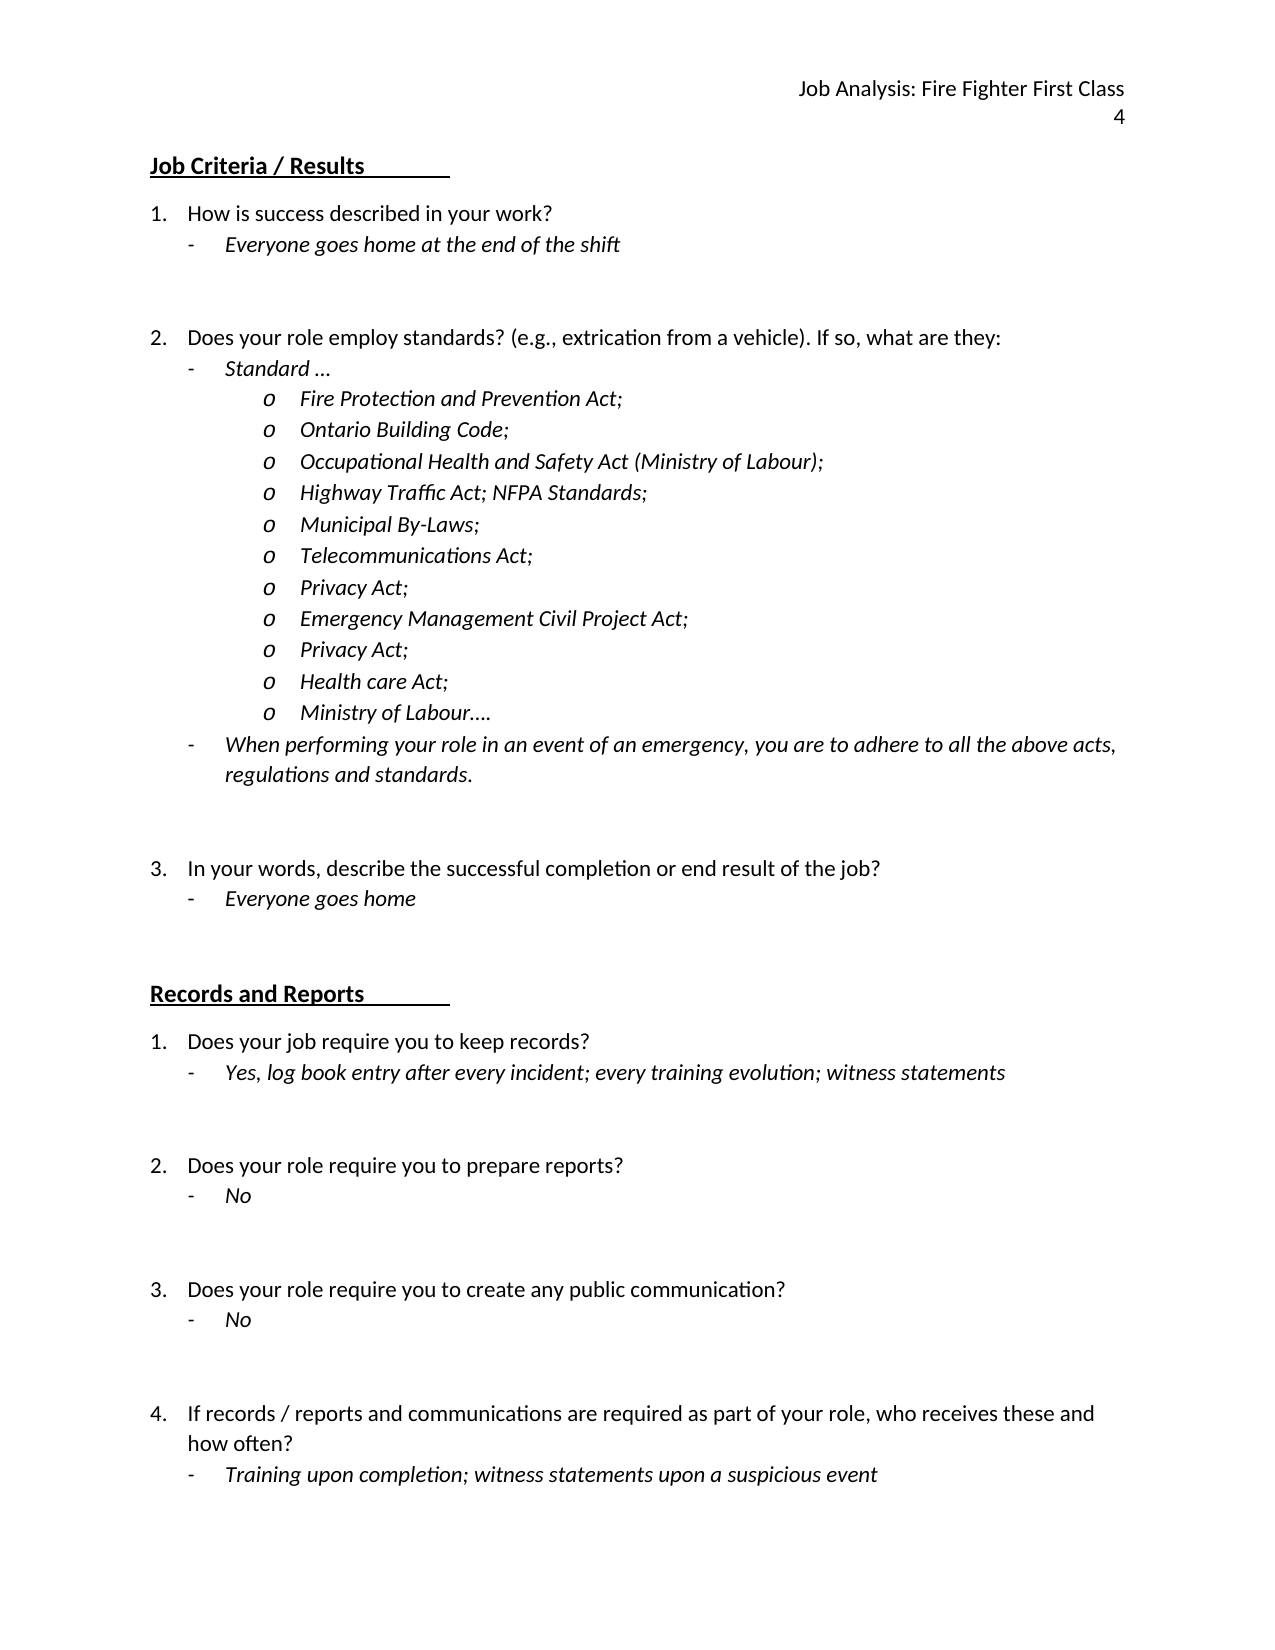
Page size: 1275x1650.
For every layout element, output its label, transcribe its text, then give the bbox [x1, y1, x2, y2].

list Privacy Act; [262, 573, 1125, 602]
list Privacy Act; [262, 636, 1125, 665]
list Municipal By-Laws; [262, 510, 1125, 539]
list Occupational Health and Safety Act (Ministry of Labour); [262, 447, 1125, 476]
list Emergency Management Civil Project Act; [262, 604, 1125, 633]
list Ministry of Labour…. [262, 698, 1125, 728]
list Does your job require you to keep records? [150, 1027, 1125, 1056]
list In your words, describe the successful completion or end result of the job? [150, 854, 1125, 882]
list Yes, log book entry after every incident; every training evolution; witness statements [187, 1058, 1125, 1086]
list No [187, 1306, 1125, 1334]
list Training upon completion; witness statements upon a suspicious event [187, 1460, 1125, 1488]
list How is success described in your work? [150, 199, 1125, 228]
list No [187, 1182, 1125, 1210]
text Records and Reports [150, 978, 1125, 1008]
list Telecommunications Act; [262, 541, 1125, 570]
list Health care Act; [262, 667, 1125, 696]
list Does your role require you to create any public communication? [150, 1275, 1125, 1303]
list Fire Protection and Prevention Act; [262, 384, 1125, 413]
list When performing your role in an event of an emergency, you are to adhere to all the above acts, regulations and standards. [187, 730, 1125, 788]
text Job Criteria / Results [150, 150, 1125, 181]
list Everyone goes home at the end of the shift [187, 230, 1125, 258]
list Standard … [187, 354, 1125, 382]
list If records / reports and communications are required as part of your role, who receives these and how often? [150, 1399, 1125, 1458]
list Does your role require you to prepare reports? [150, 1151, 1125, 1179]
list Does your role employ standards? (e.g., extrication from a vehicle). If so, what are they: [150, 323, 1125, 352]
list Ontario Building Code; [262, 415, 1125, 444]
list Everyone goes home [187, 884, 1125, 912]
list Highway Traffic Act; NFPA Standards; [262, 478, 1125, 507]
